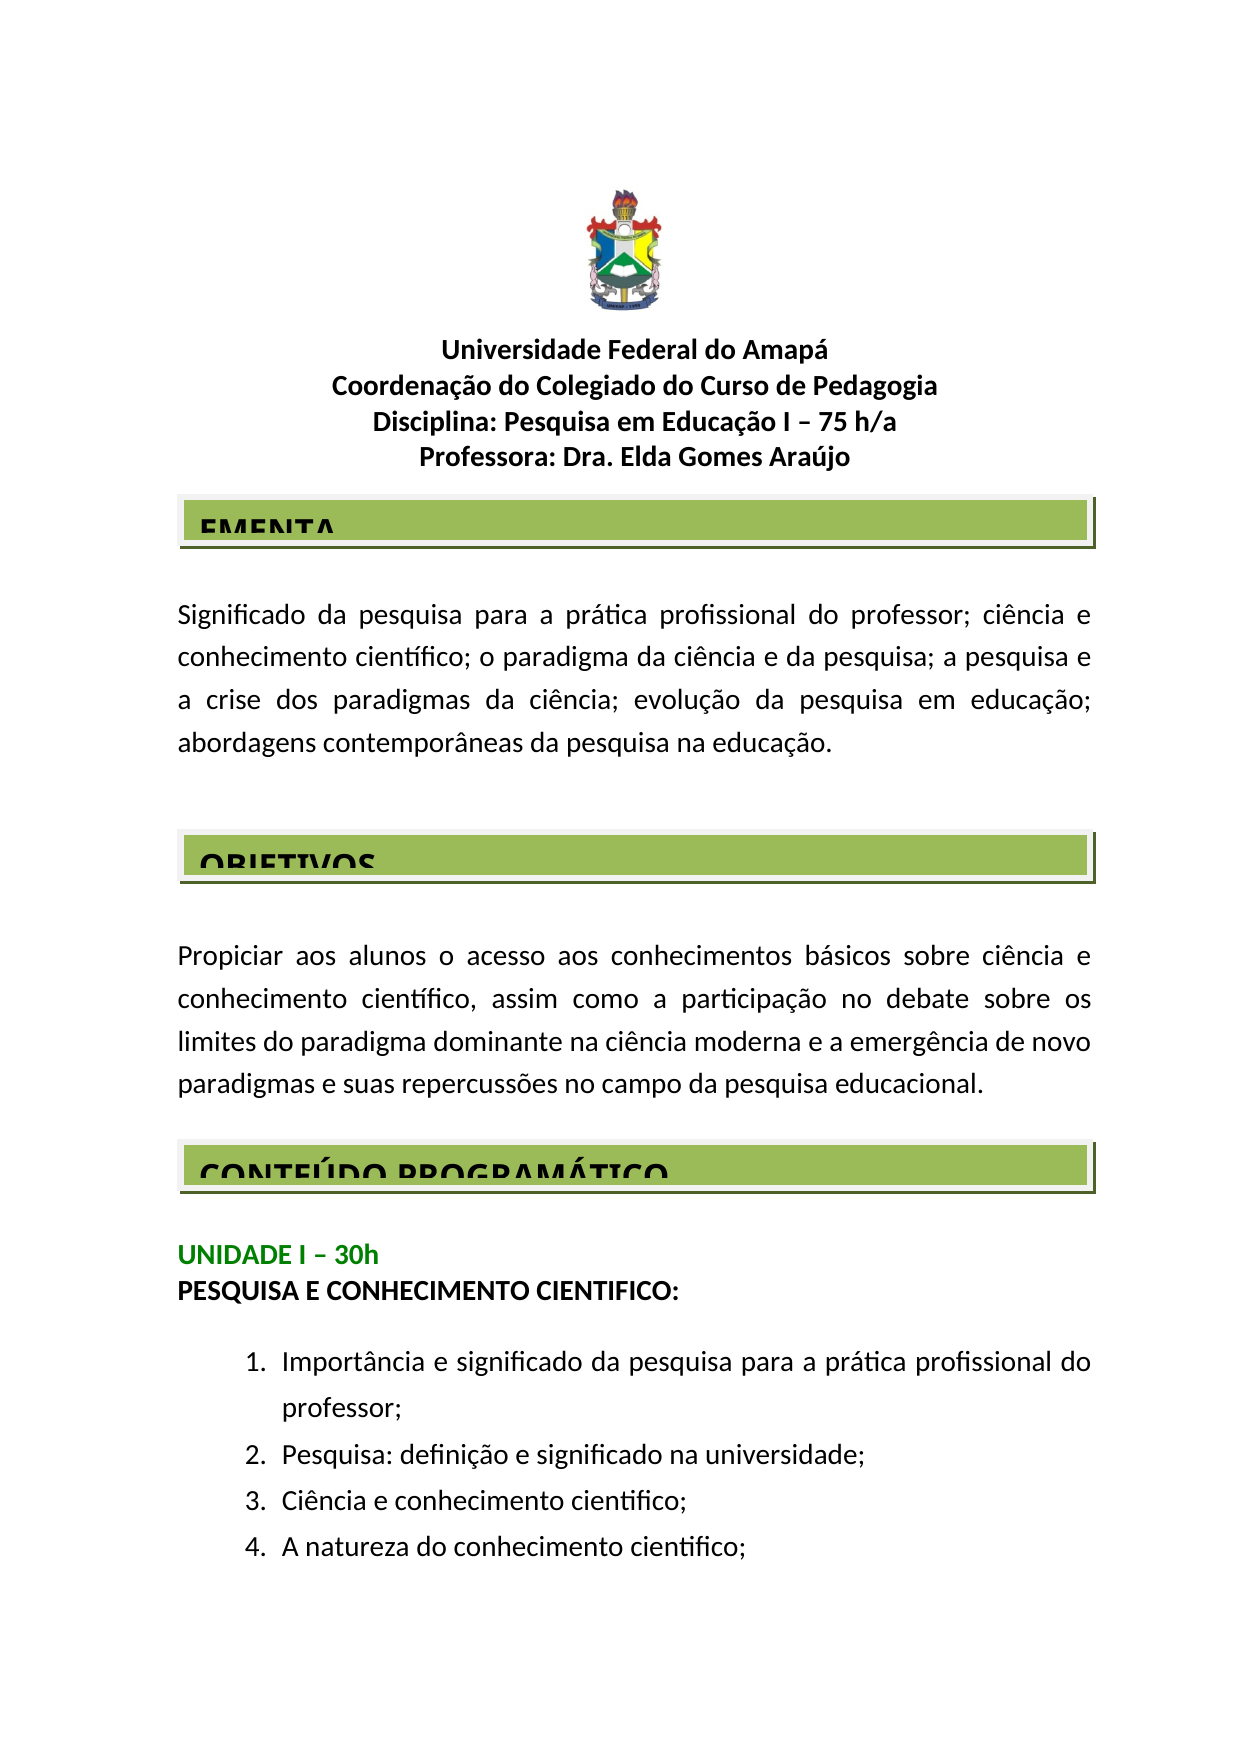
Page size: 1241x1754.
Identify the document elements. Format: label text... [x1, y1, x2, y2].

text Significado da pesquisa para a prática profissional do professor; ciência e conhecimento científico; o paradigma da ciência e da pesquisa; a pesquisa e a crise dos paradigmas da ciência; evolução da pesquisa em educação; abordagens contemporâneas da pesquisa na educação. [177, 596, 1092, 759]
text Coordenação do Colegiado do Curso de Pedagogia [177, 367, 1092, 403]
text Professora: Dra. Elda Gomes Araújo [177, 438, 1092, 474]
text UNIDADE I – 30h [177, 1236, 1092, 1272]
list A natureza do conhecimento cientifico; [244, 1528, 1092, 1564]
text Universidade Federal do Amapá [177, 331, 1092, 367]
text Propiciar aos alunos o acesso aos conhecimentos básicos sobre ciência e conhecimento científico, assim como a participação no debate sobre os limites do paradigma dominante na ciência moderna e a emergência de novo paradigmas e suas repercussões no campo da pesquisa educacional. [177, 937, 1092, 1101]
picture [583, 186, 664, 312]
text Disciplina: Pesquisa em Educação I – 75 h/a [177, 403, 1092, 438]
list Ciência e conhecimento cientifico; [244, 1482, 1092, 1518]
text PESQUISA E CONHECIMENTO CIENTIFICO: [177, 1272, 1092, 1308]
list Importância e significado da pesquisa para a prática profissional do professor; [244, 1343, 1092, 1425]
list Pesquisa: definição e significado na universidade; [244, 1436, 1092, 1471]
